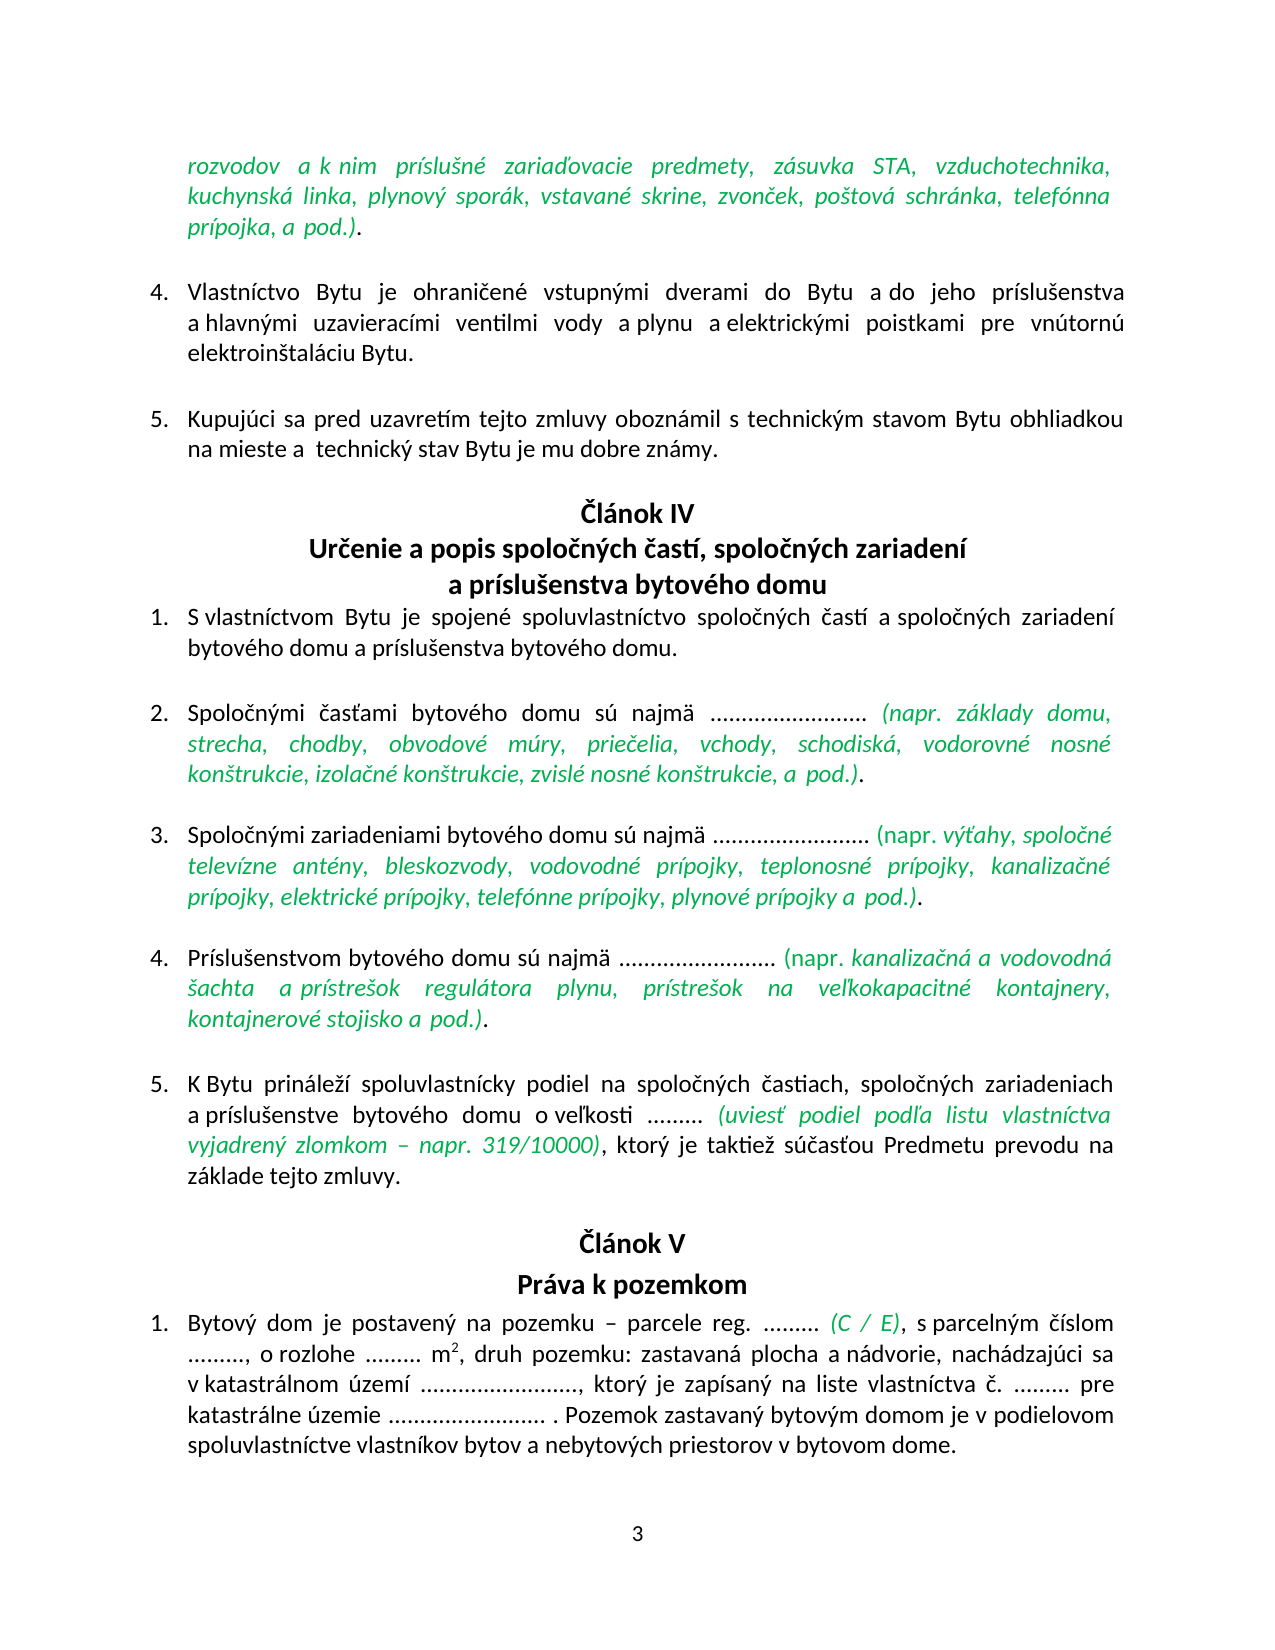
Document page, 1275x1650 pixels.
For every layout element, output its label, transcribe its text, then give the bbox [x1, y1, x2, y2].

list Bytový dom je postavený na pozemku – parcele reg. ......... (C / E), s parcelným číslom ........., o rozlohe ......... m2, druh pozemku: zastavaná plocha a nádvorie, nachádzajúci sa v katastrálnom území ........................., ktorý je zapísaný na liste vlastníctva č. ......... pre katastrálne územie ......................... . Pozemok zastavaný bytovým domom je v podielovom spoluvlastníctve vlastníkov bytov a nebytových priestorov v bytovom dome. [150, 1307, 1114, 1460]
list Príslušenstvom bytového domu sú najmä ......................... (napr. kanalizačná a vodovodná šachta a prístrešok regulátora plynu, prístrešok na veľkokapacitné kontajnery, kontajnerové stojisko a pod.). [150, 942, 1114, 1033]
list S vlastníctvom Bytu je spojené spoluvlastníctvo spoločných častí a spoločných zariadení bytového domu a príslušenstva bytového domu. [150, 602, 1114, 663]
text a príslušenstva bytového domu [150, 566, 1125, 602]
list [150, 150, 1114, 242]
list Vlastníctvo Bytu je ohraničené vstupnými dverami do Bytu a do jeho príslušenstva a hlavnými uzavieracími ventilmi vody a plynu a elektrickými poistkami pre vnútornú elektroinštaláciu Bytu. [150, 277, 1125, 368]
list Spoločnými zariadeniami bytového domu sú najmä ......................... (napr. výťahy, spoločné televízne antény, bleskozvody, vodovodné prípojky, teplonosné prípojky, kanalizačné prípojky, elektrické prípojky, telefónne prípojky, plynové prípojky a pod.). [150, 820, 1114, 911]
list Kupujúci sa pred uzavretím tejto zmluvy oboznámil s technickým stavom Bytu obhliadkou na mieste a technický stav Bytu je mu dobre známy. [150, 403, 1125, 464]
text Práva k pozemkom [150, 1266, 1114, 1302]
list Spoločnými časťami bytového domu sú najmä ......................... (napr. základy domu, strecha, chodby, obvodové múry, priečelia, vchody, schodiská, vodorovné nosné konštrukcie, izolačné konštrukcie, zvislé nosné konštrukcie, a pod.). [150, 698, 1114, 789]
text Článok IV [150, 495, 1125, 530]
list K Bytu prináleží spoluvlastnícky podiel na spoločných častiach, spoločných zariadeniach a príslušenstve bytového domu o veľkosti ......... (uviesť podiel podľa listu vlastníctva vyjadrený zlomkom – napr. 319/10000), ktorý je taktiež súčasťou Predmetu prevodu na základe tejto zmluvy. [150, 1068, 1114, 1190]
text Určenie a popis spoločných častí, spoločných zariadení [150, 530, 1125, 566]
text Článok V [150, 1225, 1114, 1261]
